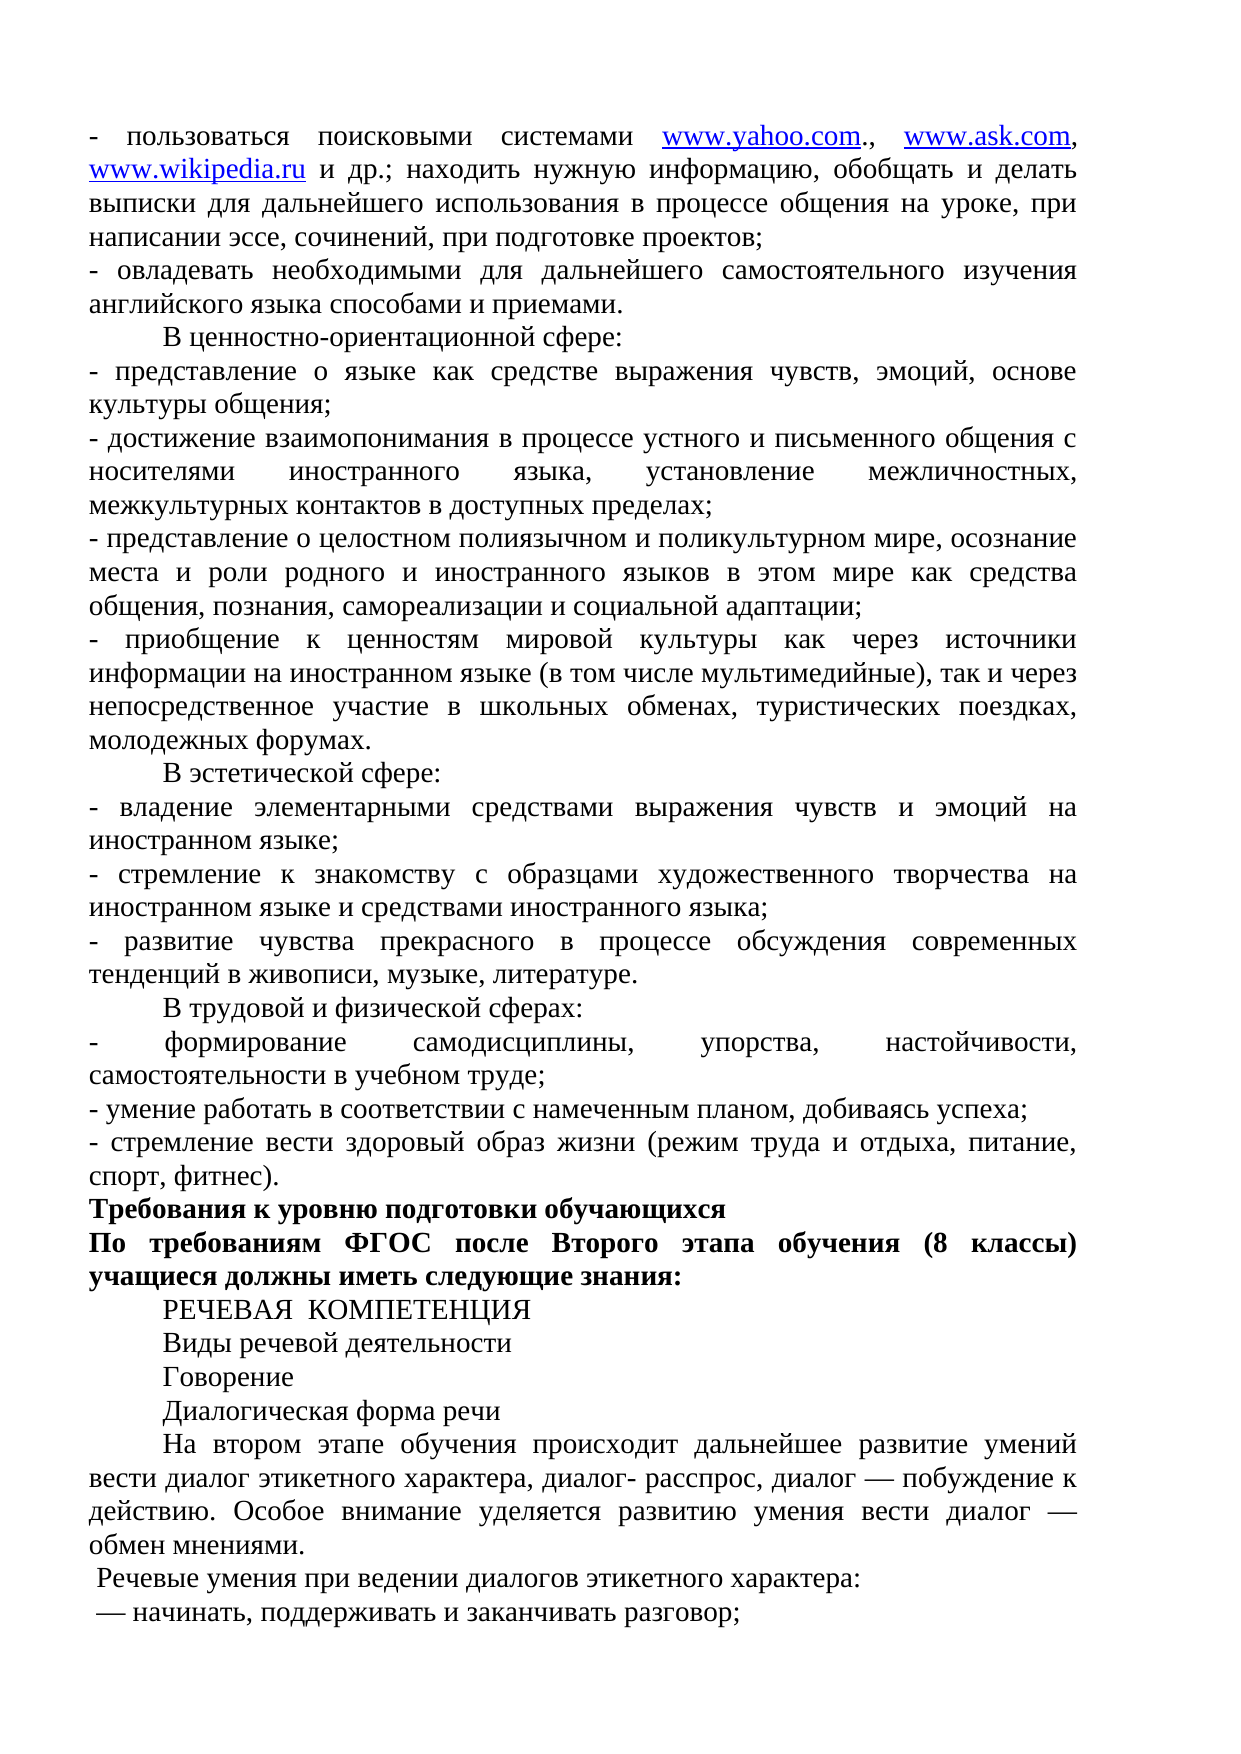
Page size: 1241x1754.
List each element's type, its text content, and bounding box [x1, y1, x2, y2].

text По требованиям ФГОС после Второго этапа обучения (8 классы) учащиеся должны иметь следующие знания: [89, 1225, 1078, 1292]
text В трудовой и физической сферах: [89, 990, 1078, 1024]
text Говорение [89, 1359, 1078, 1393]
text - представление о языке как средстве выражения чувств, эмоций, основе культуры общения; [89, 353, 1078, 420]
text - умение работать в соответствии с намеченным планом, добиваясь успеха; [89, 1091, 1078, 1124]
text - развитие чувства прекрасного в процессе обсуждения современных тенденций в живописи, музыке, литературе. [89, 923, 1078, 990]
text В ценностно-ориентационной сфере: [89, 319, 1078, 353]
text - стремление к знакомству с образцами художественного творчества на иностранном языке и средствами иностранного языка; [89, 856, 1078, 923]
text — начинать, поддерживать и заканчивать разговор; [89, 1594, 1078, 1627]
text - овладевать необходимыми для дальнейшего самостоятельного изучения английского языка способами и приемами. [89, 252, 1078, 319]
text - представление о целостном полиязычном и поликультурном мире, осознание места и роли родного и иностранного языков в этом мире как средства общения, познания, самореализации и социальной адаптации; [89, 521, 1078, 621]
text Требования к уровню подготовки обучающихся [89, 1191, 1078, 1225]
text - приобщение к ценностям мировой культуры как через источники информации на иностранном языке (в том числе мультимедийные), так и через непосредственное участие в школьных обменах, туристических поездках, молодежных форумах. [89, 621, 1078, 755]
text - владение элементарными средствами выражения чувств и эмоций на иностранном языке; [89, 789, 1078, 856]
text - пользоваться поисковыми системами www.yahoo.com., www.ask.com, www.wikipedia.ru и др.; находить нужную информацию, обобщать и делать выписки для дальнейшего использования в процессе общения на уроке, при написании эссе, сочинений, при подготовке проектов; [89, 118, 1078, 252]
text - стремление вести здоровый образ жизни (режим труда и отдыха, питание, спорт, фитнес). [89, 1124, 1078, 1191]
text Речевые умения при ведении диалогов этикетного характера: [89, 1560, 1078, 1594]
text РЕЧЕВАЯ КОМПЕТЕНЦИЯ [89, 1292, 1078, 1326]
text В эстетической сфере: [89, 755, 1078, 789]
text На втором этапе обучения происходит дальнейшее развитие умений вести диалог этикетного характера, диалог- расспрос, диалог — побуждение к действию. Особое внимание уделяется развитию умения вести диалог — обмен мнениями. [89, 1426, 1078, 1560]
text - достижение взаимопонимания в процессе устного и письменного общения с носителями иностранного языка, установление межличностных, межкультурных контактов в доступных пределах; [89, 420, 1078, 521]
text - формирование самодисциплины, упорства, настойчивости, самостоятельности в учебном труде; [89, 1024, 1078, 1091]
text Виды речевой деятельности [89, 1326, 1078, 1359]
text Диалогическая форма речи [89, 1393, 1078, 1426]
